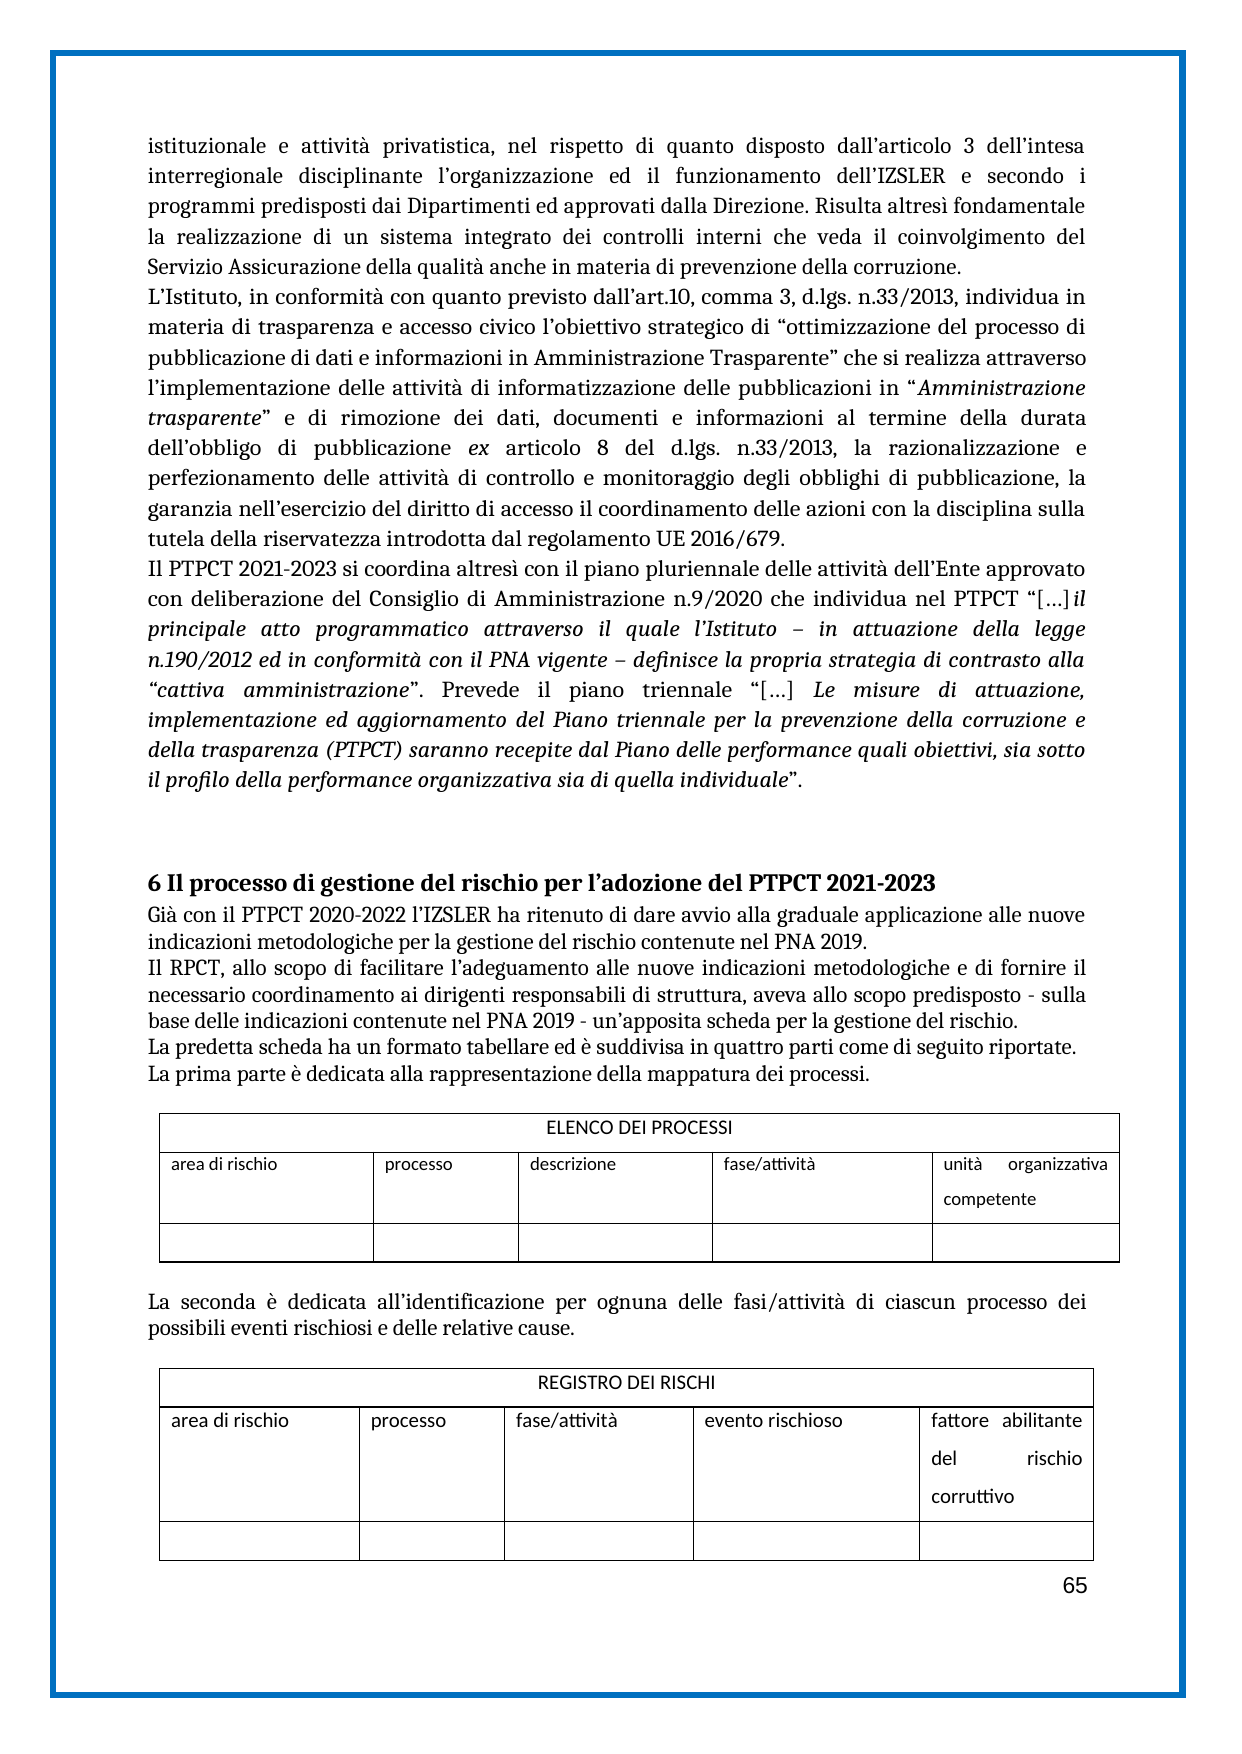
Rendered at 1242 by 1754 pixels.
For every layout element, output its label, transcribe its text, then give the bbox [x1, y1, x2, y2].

table_cell [713, 1224, 932, 1261]
table_cell fase/attività [713, 1153, 932, 1223]
text L’Istituto, in conformità con quanto previsto dall’art.10, comma 3, d.lgs. n.33/2013, individua in materia di trasparenza e accesso civico l’obiettivo strategico di “ottimizzazione del processo di pubblicazione di dati e informazioni in Amministrazione Trasparente” che si realizza attraverso l’implementazione delle attività di informatizzazione delle pubblicazioni in “Amministrazione trasparente” e di rimozione dei dati, documenti e informazioni al termine della durata dell’obbligo di pubblicazione ex articolo 8 del d.lgs. n.33/2013, la razionalizzazione e perfezionamento delle attività di controllo e monitoraggio degli obblighi di pubblicazione, la garanzia nell’esercizio del diritto di accesso il coordinamento delle azioni con la disciplina sulla tutela della riservatezza introdotta dal regolamento UE 2016/679. [148, 284, 1088, 552]
table_cell processo [360, 1408, 504, 1521]
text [148, 133, 1088, 280]
table_cell area di rischio [160, 1408, 359, 1521]
text La prima parte è dedicata alla rappresentazione della mappatura dei processi. [148, 1060, 1088, 1087]
table_cell area di rischio [160, 1153, 373, 1223]
table_cell fattore abilitante del rischio corruttivo [920, 1408, 1093, 1521]
table_cell processo [374, 1153, 518, 1223]
table_cell fase/attività [505, 1408, 693, 1521]
table_cell evento rischioso [694, 1408, 919, 1521]
table_cell [933, 1224, 1119, 1261]
text Già con il PTPCT 2020-2022 l’IZSLER ha ritenuto di dare avvio alla graduale applicazione alle nuove indicazioni metodologiche per la gestione del rischio contenute nel PNA 2019. [148, 902, 1088, 955]
text Il PTPCT 2021-2023 si coordina altresì con il piano pluriennale delle attività dell’Ente approvato con deliberazione del Consiglio di Amministrazione n.9/2020 che individua nel PTPCT “[…]il principale atto programmatico attraverso il quale l’Istituto – in attuazione della legge n.190/2012 ed in conformità con il PNA vigente – definisce la propria strategia di contrasto alla “cattiva amministrazione”. Prevede il piano triennale “[…] Le misure di attuazione, implementazione ed aggiornamento del Piano triennale per la prevenzione della corruzione e della trasparenza (PTPCT) saranno recepite dal Piano delle performance quali obiettivi, sia sotto il profilo della performance organizzativa sia di quella individuale”. [148, 556, 1088, 793]
text La predetta scheda ha un formato tabellare ed è suddivisa in quattro parti come di seguito riportate. [148, 1034, 1088, 1060]
table_cell [505, 1522, 693, 1559]
table_cell [160, 1224, 373, 1261]
table_cell descrizione [519, 1153, 712, 1223]
subtitle 6 Il processo di gestione del rischio per l’adozione del PTPCT 2021-2023 [148, 869, 1088, 898]
table_header REGISTRO DEI RISCHI [160, 1369, 1093, 1406]
table_cell [374, 1224, 518, 1261]
table_header ELENCO DEI PROCESSI [160, 1114, 1119, 1152]
table_cell [360, 1522, 504, 1559]
table_cell [519, 1224, 712, 1261]
text Il RPCT, allo scopo di facilitare l’adeguamento alle nuove indicazioni metodologiche e di fornire il necessario coordinamento ai dirigenti responsabili di struttura, aveva allo scopo predisposto - sulla base delle indicazioni contenute nel PNA 2019 - un’apposita scheda per la gestione del rischio. [148, 955, 1088, 1034]
table_cell [160, 1522, 359, 1559]
table_cell [694, 1522, 919, 1559]
table_cell unità organizzativa competente [933, 1153, 1119, 1223]
text La seconda è dedicata all’identificazione per ognuna delle fasi/attività di ciascun processo dei possibili eventi rischiosi e delle relative cause. [148, 1289, 1088, 1342]
table_cell [920, 1522, 1093, 1559]
